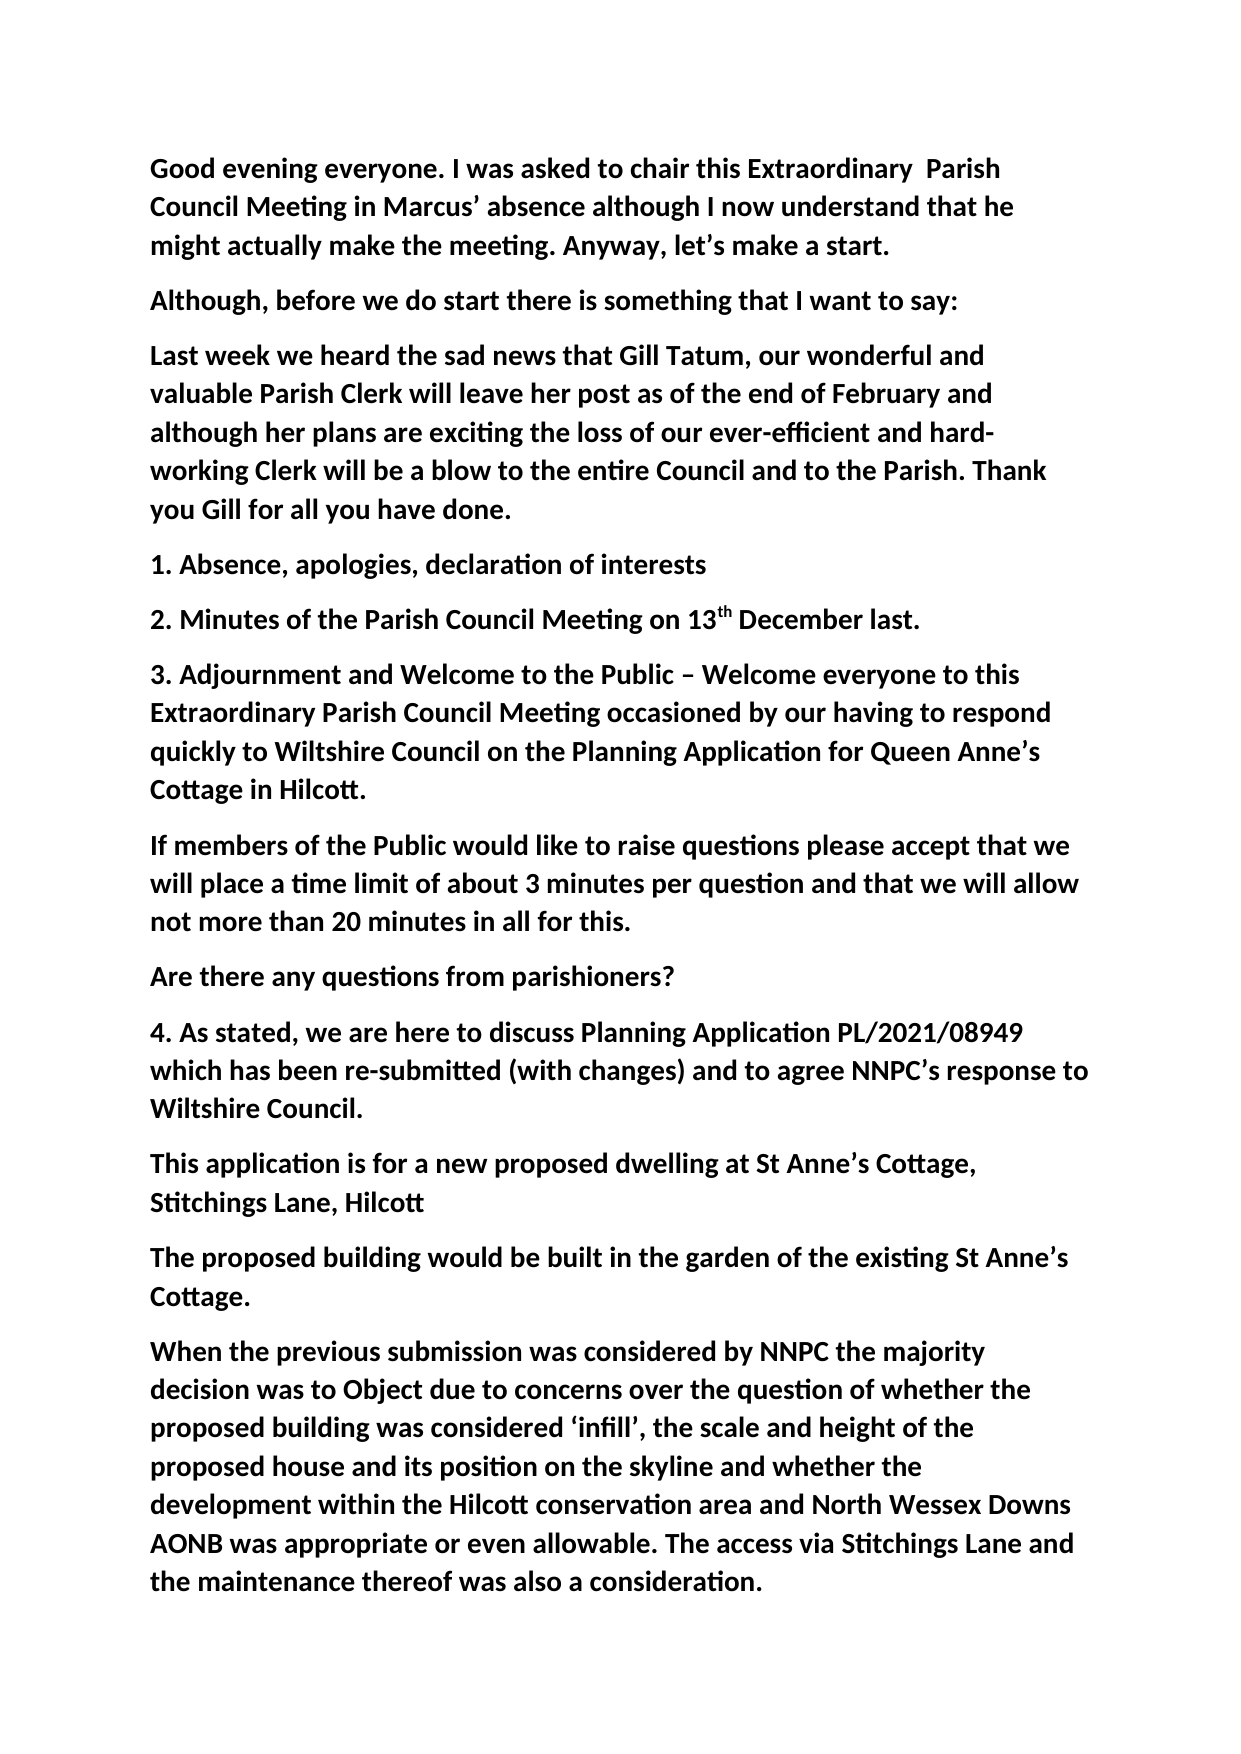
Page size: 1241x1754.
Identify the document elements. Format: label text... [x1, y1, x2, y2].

text 1. Absence, apologies, declaration of interests [150, 546, 1090, 582]
text Good evening everyone. I was asked to chair this Extraordinary Parish Council Meeting in Marcus’ absence although I now understand that he might actually make the meeting. Anyway, let’s make a start. [150, 150, 1090, 262]
text Last week we heard the sad news that Gill Tatum, our wonderful and valuable Parish Clerk will leave her post as of the end of February and although her plans are exciting the loss of our ever-efficient and hard-working Clerk will be a blow to the entire Council and to the Parish. Thank you Gill for all you have done. [150, 337, 1090, 526]
text Although, before we do start there is something that I want to say: [150, 282, 1090, 318]
text If members of the Public would like to raise questions please accept that we will place a time limit of about 3 minutes per question and that we will allow not more than 20 minutes in all for this. [150, 827, 1090, 939]
text 2. Minutes of the Parish Council Meeting on 13th December last. [150, 601, 1090, 637]
text Are there any questions from parishioners? [150, 958, 1090, 994]
text The proposed building would be built in the garden of the existing St Anne’s Cottage. [150, 1239, 1090, 1313]
text 4. As stated, we are here to discuss Planning Application PL/2021/08949 which has been re-submitted (with changes) and to agree NNPC’s response to Wiltshire Council. [150, 1014, 1090, 1126]
text 3. Adjournment and Welcome to the Public – Welcome everyone to this Extraordinary Parish Council Meeting occasioned by our having to respond quickly to Wiltshire Council on the Planning Application for Queen Anne’s Cottage in Hilcott. [150, 656, 1090, 807]
text This application is for a new proposed dwelling at St Anne’s Cottage, Stitchings Lane, Hilcott [150, 1146, 1090, 1220]
text When the previous submission was considered by NNPC the majority decision was to Object due to concerns over the question of whether the proposed building was considered ‘infill’, the scale and height of the proposed house and its position on the skyline and whether the development within the Hilcott conservation area and North Wessex Downs AONB was appropriate or even allowable. The access via Stitchings Lane and the maintenance thereof was also a consideration. [150, 1333, 1090, 1599]
